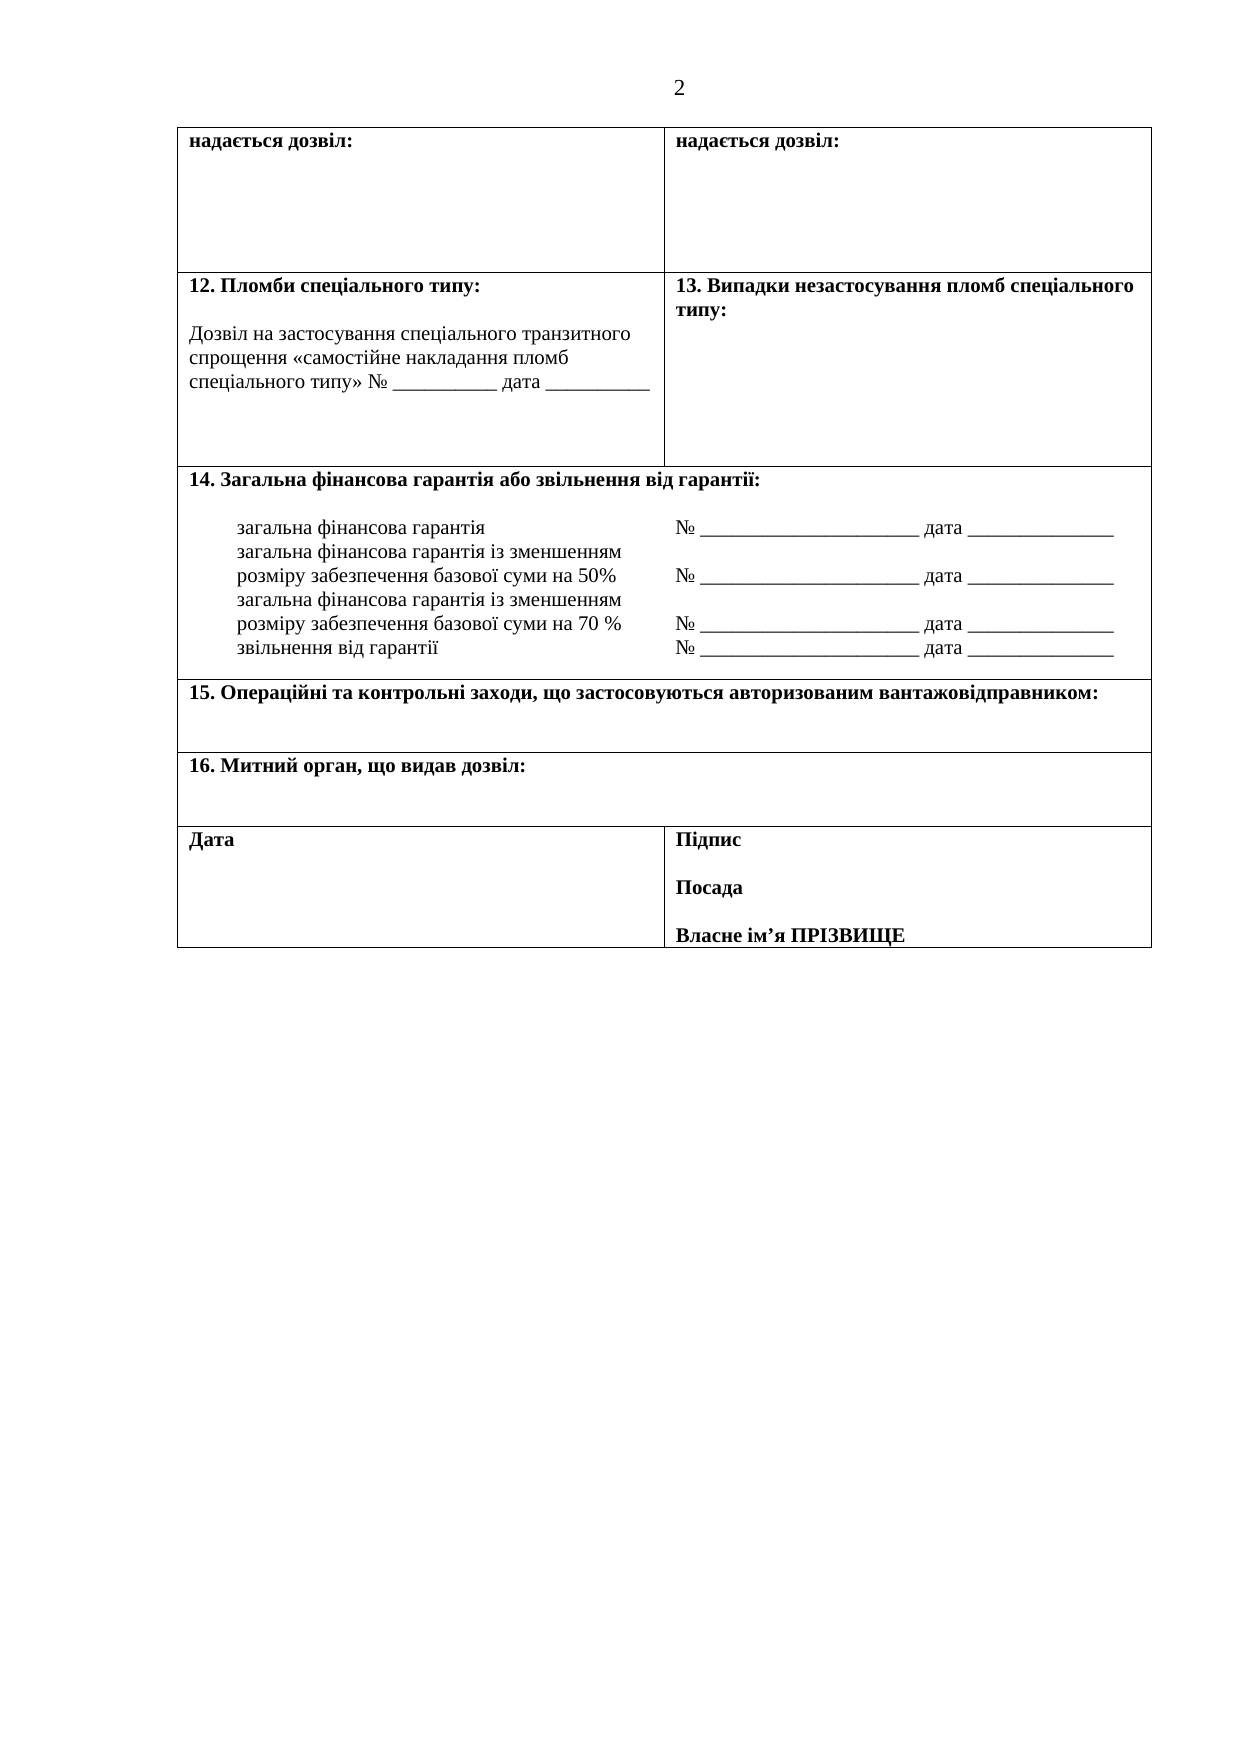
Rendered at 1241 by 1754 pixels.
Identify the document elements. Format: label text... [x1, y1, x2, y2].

table_cell 15. Операційні та контрольні заходи, що застосовуються авторизованим вантажовідправником: [178, 680, 1151, 752]
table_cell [178, 128, 664, 272]
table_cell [665, 128, 1151, 272]
table_cell Дата [178, 827, 664, 947]
table_cell Підпис Посада Власне ім’я ПРІЗВИЩЕ [665, 827, 1151, 947]
table_cell 16. Митний орган, що видав дозвіл: [178, 753, 1151, 826]
table_cell 13. Випадки незастосування пломб спеціального типу: [665, 273, 1151, 466]
table_cell 12. Пломби спеціального типу: Дозвіл на застосування спеціального транзитного спрощення «самостійне накладання пломб спеціального типу» № __________ дата __________ [178, 273, 664, 466]
table_cell 14. Загальна фінансова гарантія або звільнення від гарантії: [178, 467, 1151, 679]
